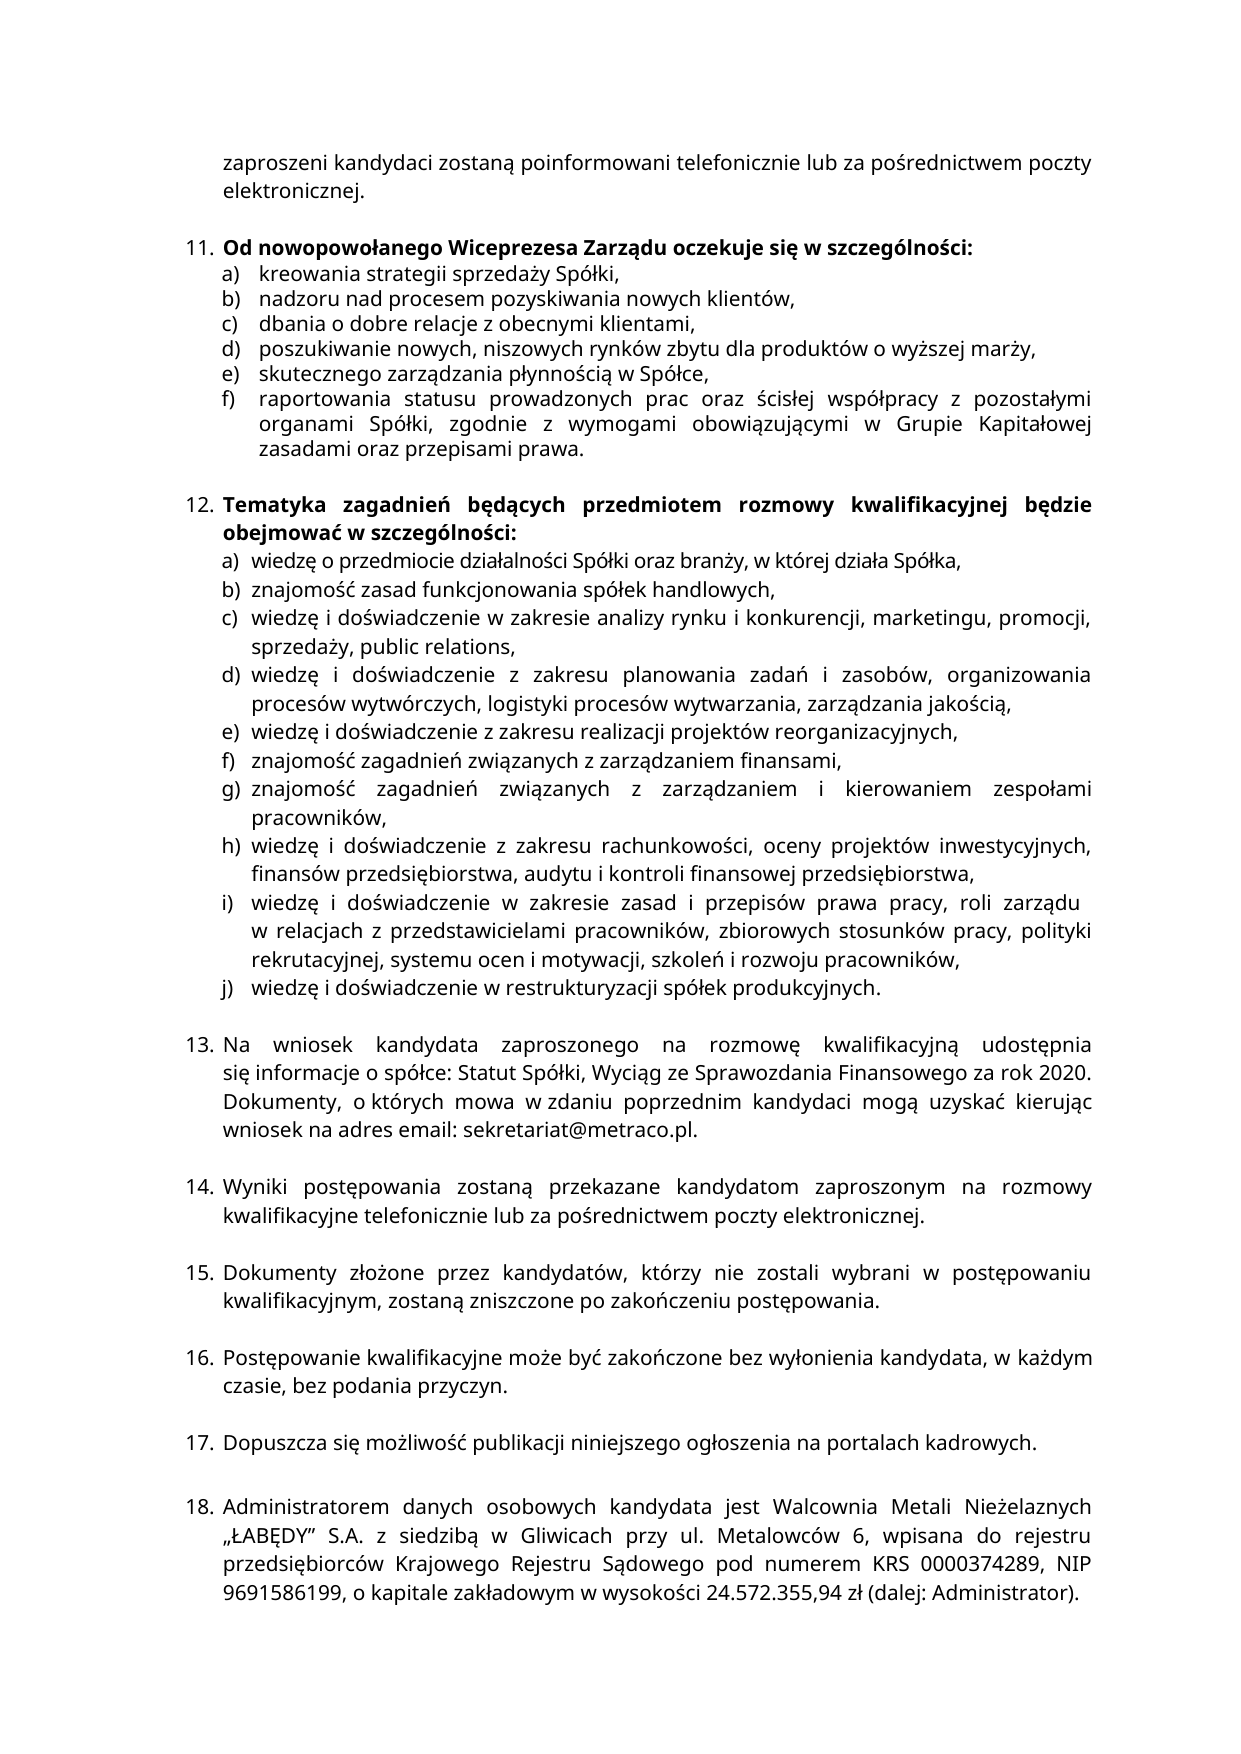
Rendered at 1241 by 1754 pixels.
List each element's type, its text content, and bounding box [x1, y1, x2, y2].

list poszukiwanie nowych, niszowych rynków zbytu dla produktów o wyższej marży, [221, 336, 1093, 361]
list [185, 148, 1093, 204]
list Na wniosek kandydata zaproszonego na rozmowę kwalifikacyjną udostępnia się informacje o spółce: Statut Spółki, Wyciąg ze Sprawozdania Finansowego za rok 2020. Dokumenty, o których mowa w zdaniu poprzednim kandydaci mogą uzyskać kierując wniosek na adres email: sekretariat@metraco.pl. [185, 1030, 1093, 1144]
list Dokumenty złożone przez kandydatów, którzy nie zostali wybrani w postępowaniu kwalifikacyjnym, zostaną zniszczone po zakończeniu postępowania. [185, 1258, 1093, 1314]
list Wyniki postępowania zostaną przekazane kandydatom zaproszonym na rozmowy kwalifikacyjne telefonicznie lub za pośrednictwem poczty elektronicznej. [185, 1172, 1093, 1229]
list Tematyka zagadnień będących przedmiotem rozmowy kwalifikacyjnej będzie obejmować w szczególności: [185, 490, 1093, 547]
list Od nowopowołanego Wiceprezesa Zarządu oczekuje się w szczególności: [185, 233, 1093, 261]
list Postępowanie kwalifikacyjne może być zakończone bez wyłonienia kandydata, w każdym czasie, bez podania przyczyn. [185, 1343, 1093, 1400]
list wiedzę i doświadczenie z zakresu rachunkowości, oceny projektów inwestycyjnych, finansów przedsiębiorstwa, audytu i kontroli finansowej przedsiębiorstwa, [221, 831, 1093, 888]
list Dopuszcza się możliwość publikacji niniejszego ogłoszenia na portalach kadrowych. [185, 1428, 1093, 1457]
list znajomość zagadnień związanych z zarządzaniem finansami, [221, 746, 1093, 774]
list wiedzę i doświadczenie z zakresu realizacji projektów reorganizacyjnych, [221, 717, 1093, 746]
list wiedzę i doświadczenie z zakresu planowania zadań i zasobów, organizowania procesów wytwórczych, logistyki procesów wytwarzania, zarządzania jakością, [221, 660, 1093, 717]
list Administratorem danych osobowych kandydata jest Walcownia Metali Nieżelaznych „ŁABĘDY” S.A. z siedzibą w Gliwicach przy ul. Metalowców 6, wpisana do rejestru przedsiębiorców Krajowego Rejestru Sądowego pod numerem KRS 0000374289, NIP 9691586199, o kapitale zakładowym w wysokości 24.572.355,94 zł (dalej: Administrator). [185, 1492, 1093, 1606]
list znajomość zasad funkcjonowania spółek handlowych, [221, 575, 1093, 603]
list znajomość zagadnień związanych z zarządzaniem i kierowaniem zespołami pracowników, [221, 774, 1093, 831]
list wiedzę i doświadczenie w zakresie zasad i przepisów prawa pracy, roli zarządu w relacjach z przedstawicielami pracowników, zbiorowych stosunków pracy, polityki rekrutacyjnej, systemu ocen i motywacji, szkoleń i rozwoju pracowników, [221, 888, 1093, 973]
list nadzoru nad procesem pozyskiwania nowych klientów, [221, 286, 1093, 311]
list kreowania strategii sprzedaży Spółki, [221, 261, 1093, 286]
list dbania o dobre relacje z obecnymi klientami, [221, 311, 1093, 336]
list wiedzę o przedmiocie działalności Spółki oraz branży, w której działa Spółka, [221, 547, 1093, 575]
list wiedzę i doświadczenie w restrukturyzacji spółek produkcyjnych. [221, 973, 1093, 1002]
list wiedzę i doświadczenie w zakresie analizy rynku i konkurencji, marketingu, promocji, sprzedaży, public relations, [221, 603, 1093, 660]
list raportowania statusu prowadzonych prac oraz ścisłej współpracy z pozostałymi organami Spółki, zgodnie z wymogami obowiązującymi w Grupie Kapitałowej zasadami oraz przepisami prawa. [221, 386, 1093, 461]
list skutecznego zarządzania płynnością w Spółce, [221, 361, 1093, 386]
